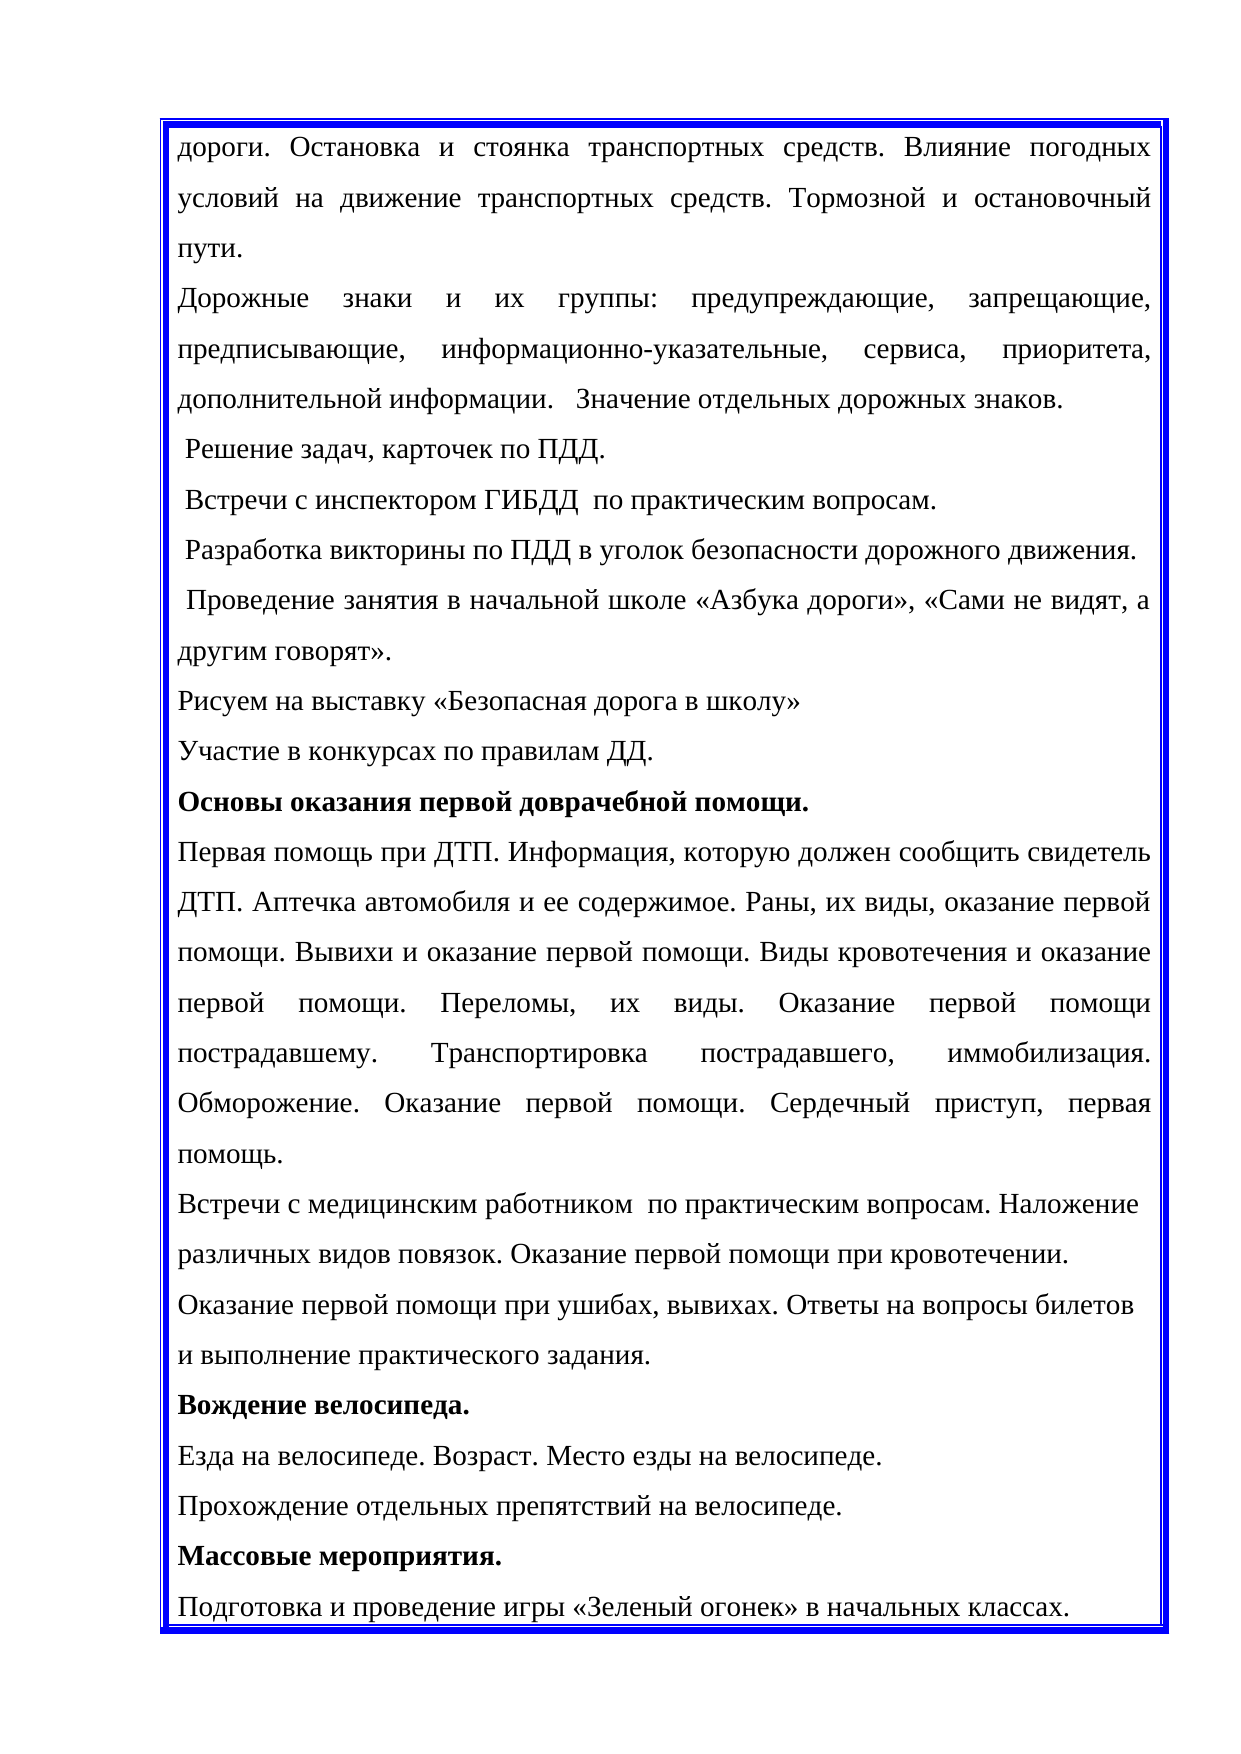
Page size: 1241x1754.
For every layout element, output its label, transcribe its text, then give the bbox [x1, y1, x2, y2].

text Решение задач, карточек по ПДД. [169, 420, 1160, 465]
text Массовые мероприятия. [169, 1527, 1160, 1572]
text Первая помощь при ДТП. Информация, которую должен сообщить свидетель ДТП. Аптечка автомобиля и ее содержимое. Раны, их виды, оказание первой помощи. Вывихи и оказание первой помощи. Виды кровотечения и оказание первой помощи. Переломы, их виды. Оказание первой помощи пострадавшему. Транспортировка пострадавшего, иммобилизация. Обморожение. Оказание первой помощи. Сердечный приступ, первая помощь. [169, 822, 1160, 1169]
text Встречи с инспектором ГИБДД по практическим вопросам. [169, 470, 1160, 515]
text Проведение занятия в начальной школе «Азбука дороги», «Сами не видят, а другим говорят». [169, 571, 1160, 666]
text Основы оказания первой доврачебной помощи. [169, 772, 1160, 817]
text Вождение велосипеда. [169, 1376, 1160, 1421]
text Участие в конкурсах по правилам ДД. [169, 722, 1160, 767]
text Дорожные знаки и их группы: предупреждающие, запрещающие, предписывающие, информационно-указательные, сервиса, приоритета, дополнительной информации. Значение отдельных дорожных знаков. [169, 269, 1160, 415]
text Подготовка и проведение игры «Зеленый огонек» в начальных классах. [169, 1577, 1160, 1624]
text Прохождение отдельных препятствий на велосипеде. [169, 1477, 1160, 1522]
text Встречи с медицинским работником по практическим вопросам. Наложение различных видов повязок. Оказание первой помощи при кровотечении. Оказание первой помощи при ушибах, вывихах. Ответы на вопросы билетов и выполнение практического задания. [169, 1175, 1160, 1371]
text Рисуем на выставку «Безопасная дорога в школу» [169, 672, 1160, 717]
text Езда на велосипеде. Возраст. Место езды на велосипеде. [169, 1426, 1160, 1471]
text Разработка викторины по ПДД в уголок безопасности дорожного движения. [169, 521, 1160, 566]
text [169, 128, 1160, 264]
